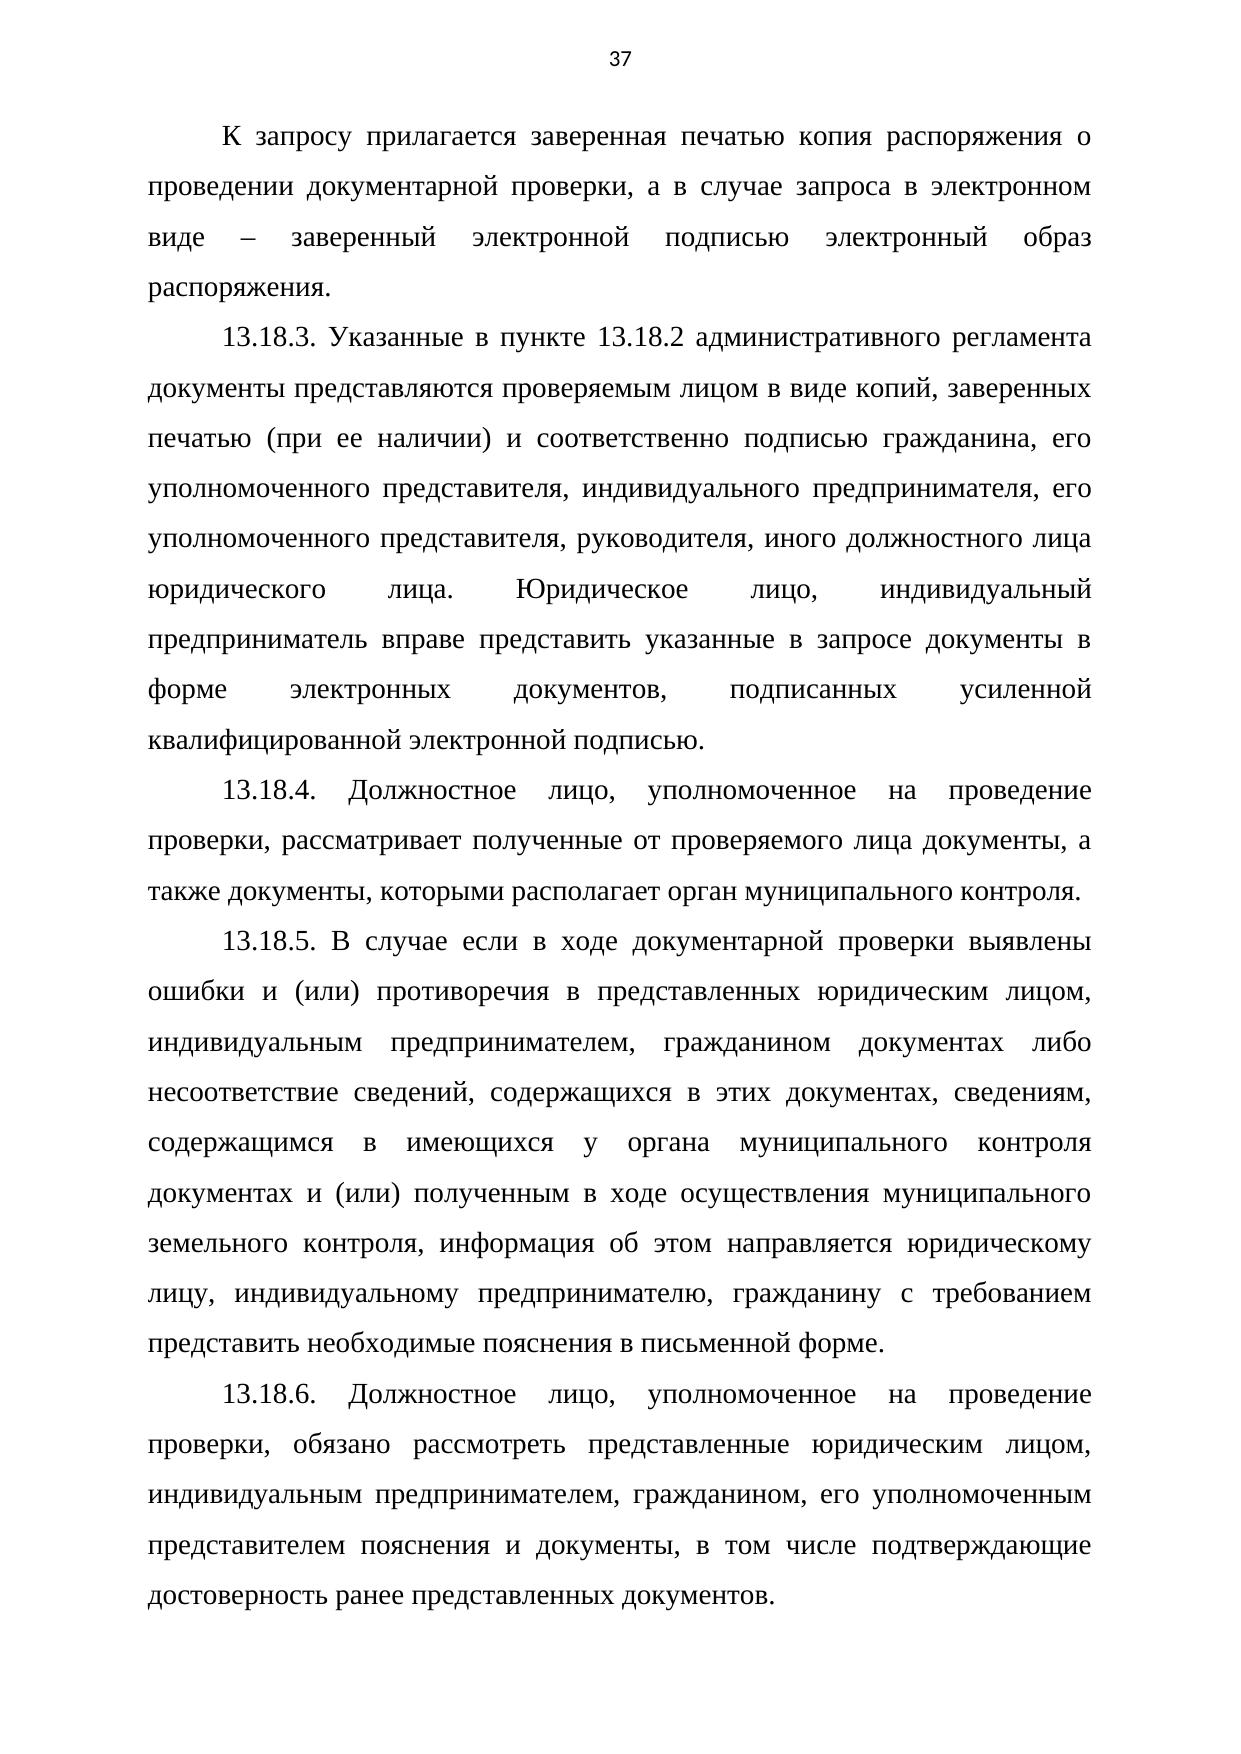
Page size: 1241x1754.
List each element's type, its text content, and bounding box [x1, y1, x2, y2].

list 13.18.6. Должностное лицо, уполномоченное на проведение проверки, обязано рассмотреть представленные юридическим лицом, индивидуальным предпринимателем, гражданином, его уполномоченным представителем пояснения и документы, в том числе подтверждающие достоверность ранее представленных документов. [148, 1376, 1092, 1611]
text 13.18.3. Указанные в пункте 13.18.2 административного регламента документы представляются проверяемым лицом в виде копий, заверенных печатью (при ее наличии) и соответственно подписью гражданина, его уполномоченного представителя, индивидуального предпринимателя, его уполномоченного представителя, руководителя, иного должностного лица юридического лица. Юридическое лицо, индивидуальный предприниматель вправе представить указанные в запросе документы в форме электронных документов, подписанных усиленной квалифицированной электронной подписью. [148, 319, 1092, 755]
list 13.18.4. Должностное лицо, уполномоченное на проведение проверки, рассматривает полученные от проверяемого лица документы, а также документы, которыми располагает орган муниципального контроля. [148, 772, 1092, 906]
list К запросу прилагается заверенная печатью копия распоряжения о проведении документарной проверки, а в случае запроса в электронном виде – заверенный электронной подписью электронный образ распоряжения. [148, 118, 1092, 303]
list 13.18.5. В случае если в ходе документарной проверки выявлены ошибки и (или) противоречия в представленных юридическим лицом, индивидуальным предпринимателем, гражданином документах либо несоответствие сведений, содержащихся в этих документах, сведениям, содержащимся в имеющихся у органа муниципального контроля документах и (или) полученным в ходе осуществления муниципального земельного контроля, информация об этом направляется юридическому лицу, индивидуальному предпринимателю, гражданину с требованием представить необходимые пояснения в письменной форме. [148, 923, 1092, 1359]
